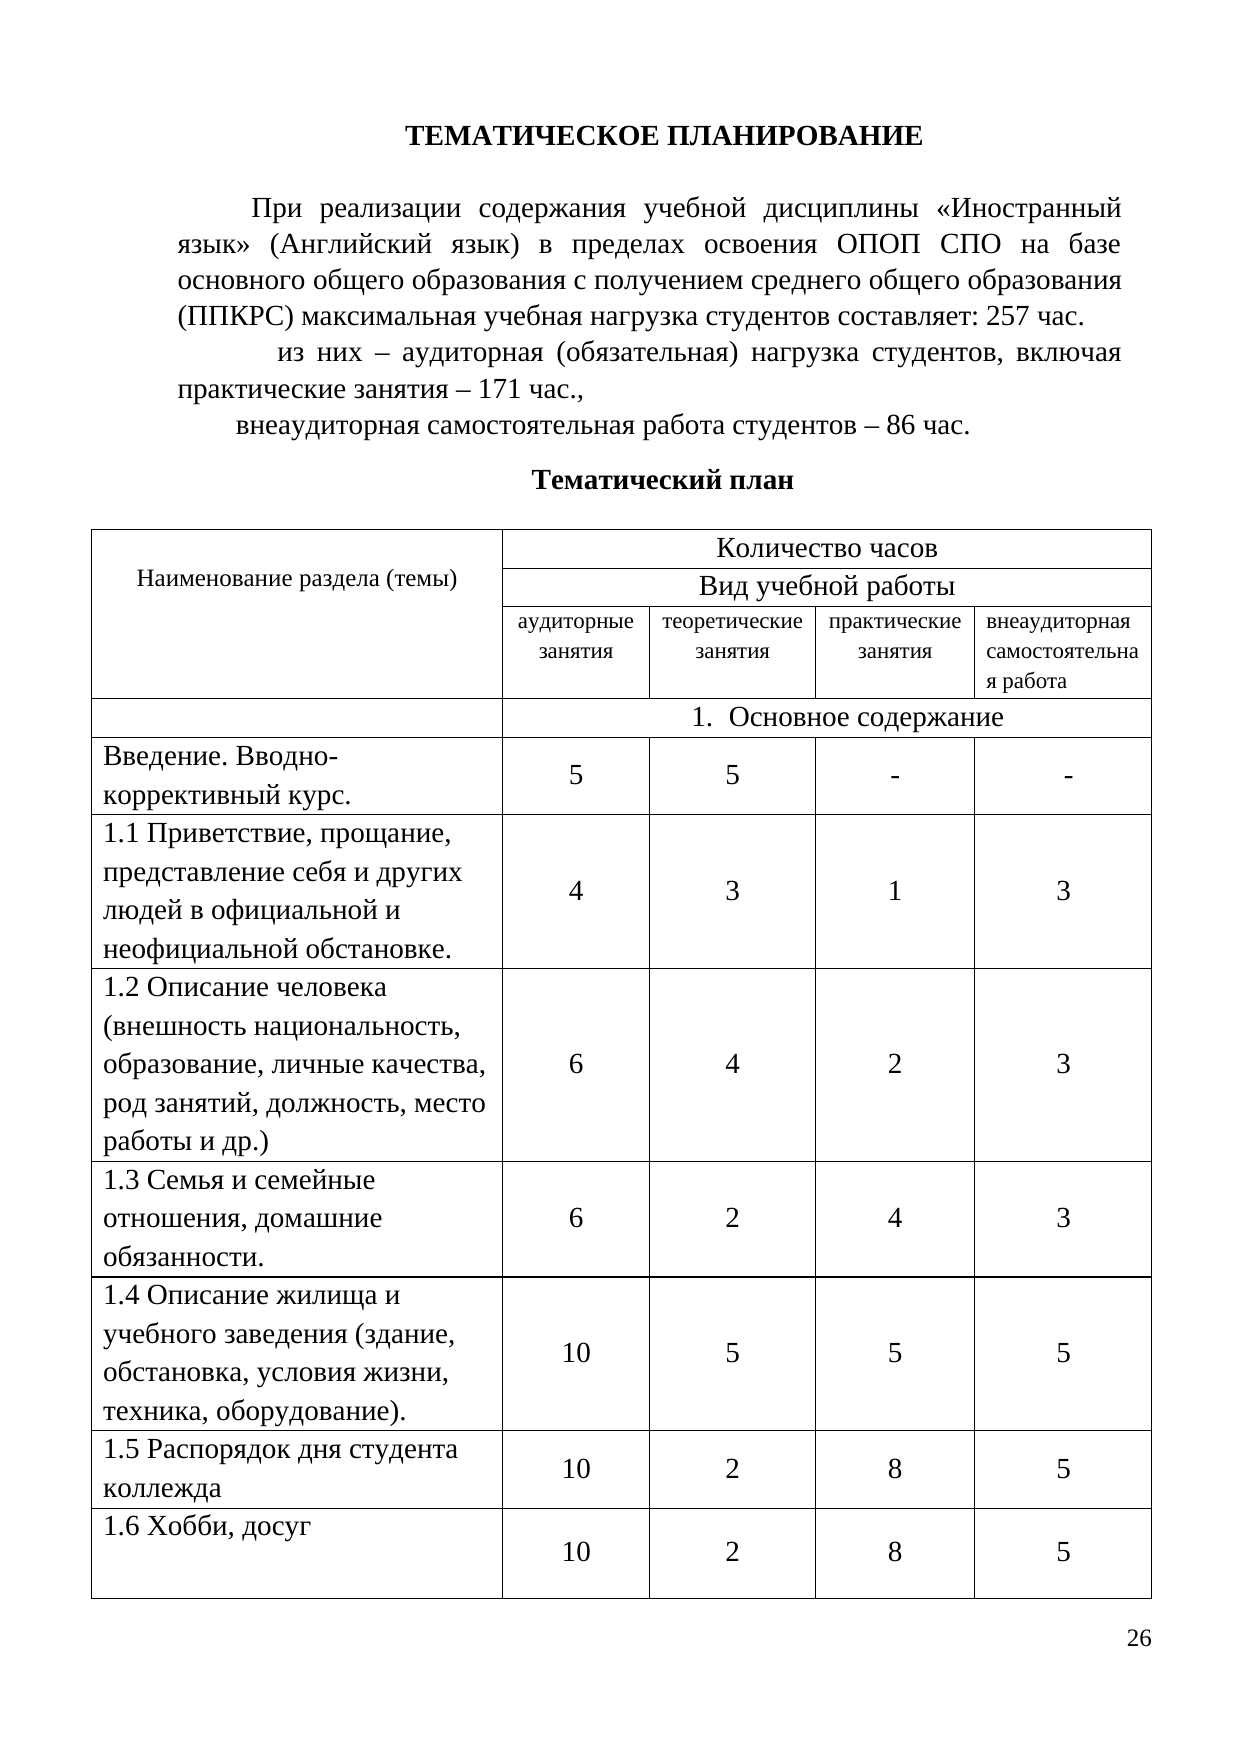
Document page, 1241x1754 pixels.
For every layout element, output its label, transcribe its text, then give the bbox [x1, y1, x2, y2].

table_cell 5 [975, 1431, 1151, 1507]
table_cell 2 [816, 969, 974, 1161]
table_cell - [975, 738, 1151, 814]
table_cell 2 [650, 1162, 815, 1276]
table_header Количество часов [503, 530, 1151, 567]
table_cell 1.1 Приветствие, прощание, представление себя и других людей в официальной и неофициальной обстановке. [92, 815, 502, 968]
table_cell 10 [503, 1509, 649, 1598]
table_cell 6 [503, 969, 649, 1161]
table_cell 5 [503, 738, 649, 814]
text При реализации содержания учебной дисциплины «Иностранный язык» (Английский язык) в пределах освоения ОПОП СПО на базе основного общего образования с получением среднего общего образования (ППКРС) максимальная учебная нагрузка студентов составляет: 257 час. [177, 190, 1122, 332]
text из них – аудиторная (обязательная) нагрузка студентов, включая практические занятия – 171 час., [177, 334, 1122, 404]
table_cell Введение. Вводно-коррективный курс. [92, 738, 502, 814]
table_cell 2 [650, 1431, 815, 1507]
table_cell 1 [816, 815, 974, 968]
table_cell 1.4 Описание жилища и учебного заведения (здание, обстановка, условия жизни, техника, оборудование). [92, 1278, 502, 1430]
table_cell 3 [650, 815, 815, 968]
table_cell 4 [650, 969, 815, 1161]
table_cell 8 [816, 1509, 974, 1598]
table_cell 5 [975, 1278, 1151, 1430]
table_cell внеаудиторная самостоятельная работа [975, 607, 1151, 698]
table_cell 1.3 Семья и семейные отношения, домашние обязанности. [92, 1162, 502, 1276]
table_cell Основное содержание [503, 699, 1151, 737]
table_cell 5 [650, 738, 815, 814]
table_cell практические занятия [816, 607, 974, 698]
table_cell теоретические занятия [650, 607, 815, 698]
table_cell 4 [503, 815, 649, 968]
text Тематический план [531, 462, 1152, 496]
table_cell 2 [650, 1509, 815, 1598]
table_cell 1.5 Распорядок дня студента коллежда [92, 1431, 502, 1507]
table_cell 5 [816, 1278, 974, 1430]
table_cell аудиторные занятия [503, 607, 649, 698]
table_cell 8 [816, 1431, 974, 1507]
table_cell - [816, 738, 974, 814]
table_cell 3 [975, 969, 1151, 1161]
table_cell 3 [975, 1162, 1151, 1276]
table_header Наименование раздела (темы) [92, 530, 502, 698]
table_cell 6 [503, 1162, 649, 1276]
table_cell 3 [975, 815, 1151, 968]
text внеаудиторная самостоятельная работа студентов – 86 час. [177, 407, 1122, 441]
table_cell 5 [975, 1509, 1151, 1598]
table_cell 10 [503, 1431, 649, 1507]
table_cell [92, 699, 502, 737]
text ТЕМАТИЧЕСКОЕ ПЛАНИРОВАНИЕ [177, 118, 1152, 152]
table_cell 10 [503, 1278, 649, 1430]
table_cell 1.2 Описание человека (внешность национальность, образование, личные качества, род занятий, должность, место работы и др.) [92, 969, 502, 1161]
table_cell 1.6 Хобби, досуг [92, 1509, 502, 1598]
table_cell 5 [650, 1278, 815, 1430]
table_cell Вид учебной работы [503, 569, 1151, 606]
table_cell 4 [816, 1162, 974, 1276]
